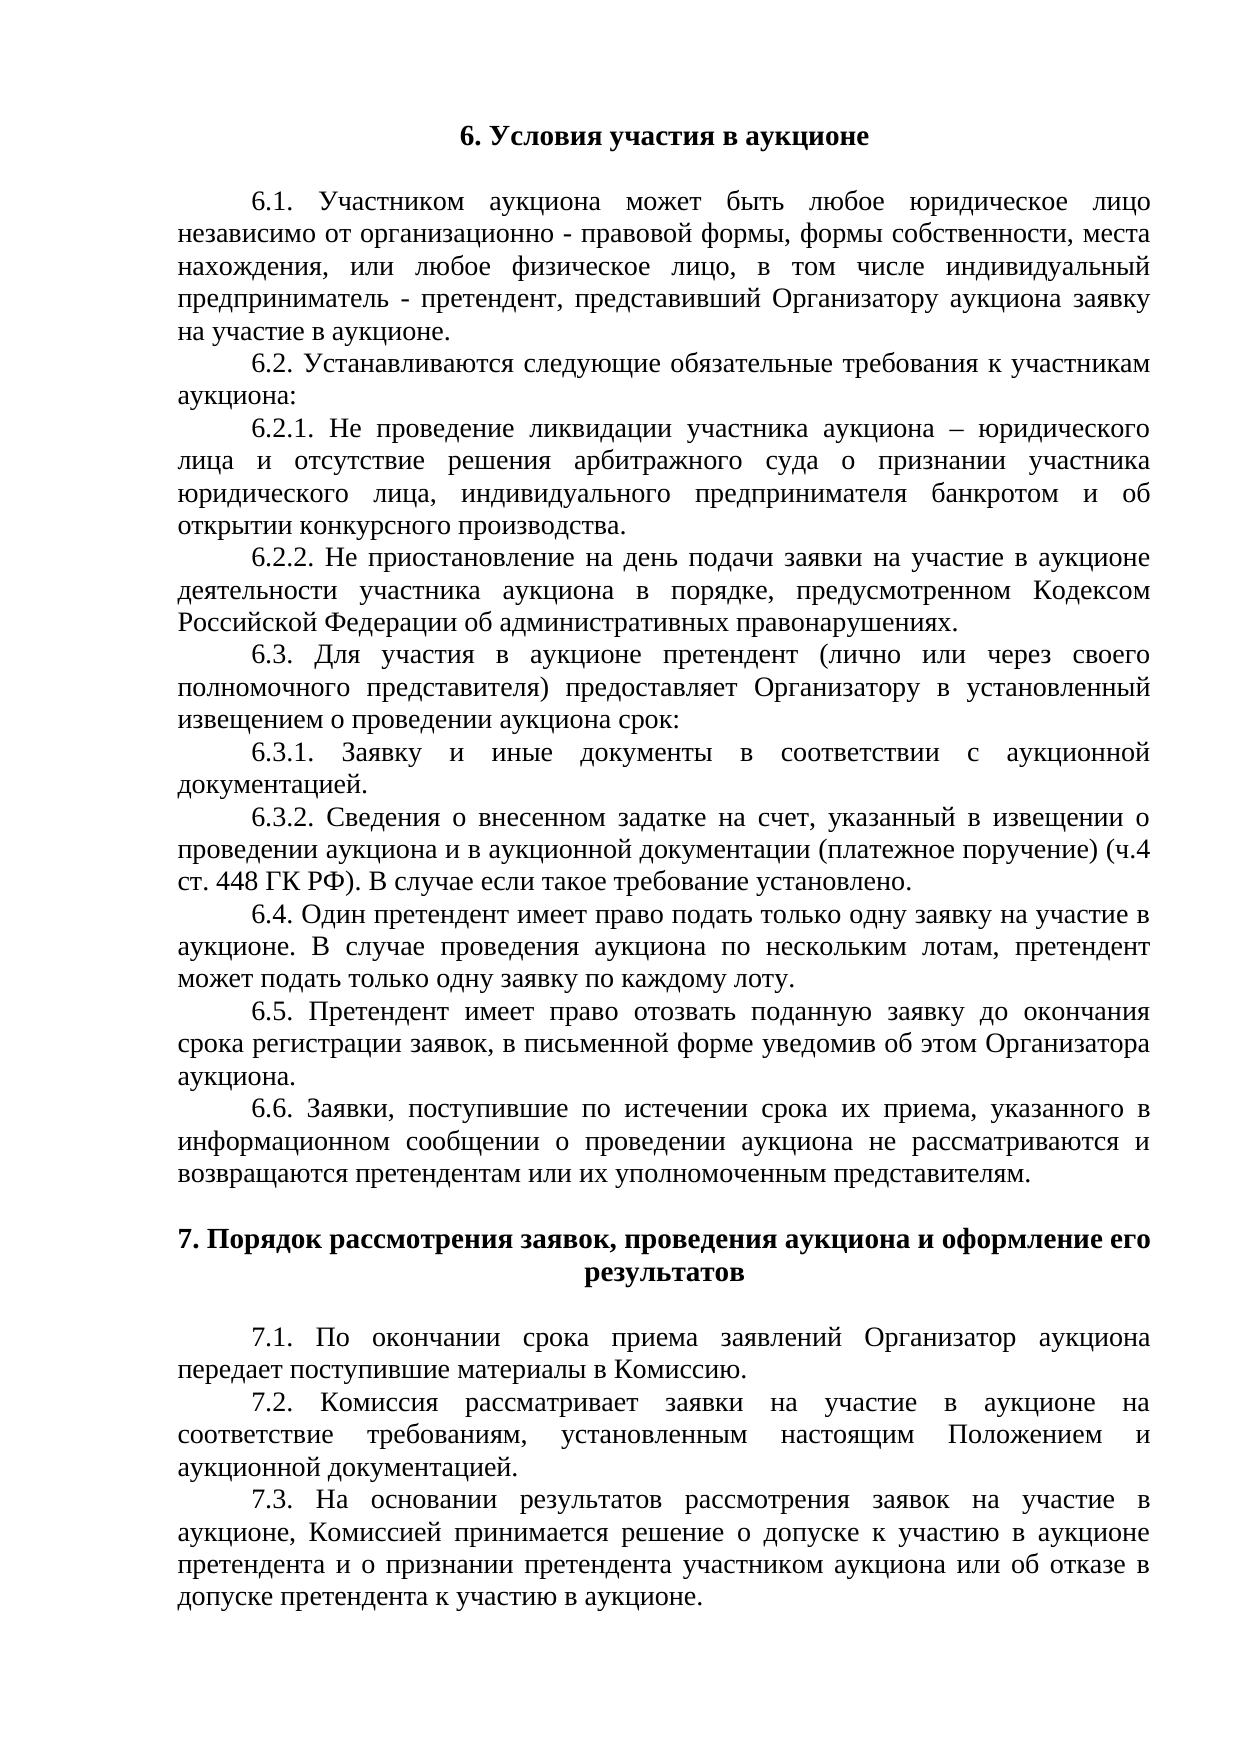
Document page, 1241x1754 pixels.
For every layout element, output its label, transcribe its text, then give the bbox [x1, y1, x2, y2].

text 6.5. Претендент имеет право отозвать поданную заявку до окончания срока регистрации заявок, в письменной форме уведомив об этом Организатора аукциона. [177, 994, 1152, 1091]
text 6.4. Один претендент имеет право подать только одну заявку на участие в аукционе. В случае проведения аукциона по нескольким лотам, претендент может подать только одну заявку по каждому лоту. [177, 897, 1152, 994]
text 7.2. Комиссия рассматривает заявки на участие в аукционе на соответствие требованиям, установленным настоящим Положением и аукционной документацией. [177, 1385, 1152, 1482]
text 7. Порядок рассмотрения заявок, проведения аукциона и оформление его результатов [177, 1221, 1152, 1288]
text 6.1. Участником аукциона может быть любое юридическое лицо независимо от организационно - правовой формы, формы собственности, места нахождения, или любое физическое лицо, в том числе индивидуальный предприниматель - претендент, представивший Организатору аукциона заявку на участие в аукционе. [177, 184, 1152, 346]
text 6.3.1. Заявку и иные документы в соответствии с аукционной документацией. [177, 735, 1152, 799]
text 6.2.1. Не проведение ликвидации участника аукциона – юридического лица и отсутствие решения арбитражного суда о признании участника юридического лица, индивидуального предпринимателя банкротом и об открытии конкурсного производства. [177, 411, 1152, 540]
text 7.3. На основании результатов рассмотрения заявок на участие в аукционе, Комиссией принимается решение о допуске к участию в аукционе претендента и о признании претендента участником аукциона или об отказе в допуске претендента к участию в аукционе. [177, 1482, 1152, 1612]
text 6.3.2. Сведения о внесенном задатке на счет, указанный в извещении о проведении аукциона и в аукционной документации (платежное поручение) (ч.4 ст. 448 ГК РФ). В случае если такое требование установлено. [177, 799, 1152, 897]
text 6.3. Для участия в аукционе претендент (лично или через своего полномочного представителя) предоставляет Организатору в установленный извещением о проведении аукциона срок: [177, 638, 1152, 735]
text 6.2. Устанавливаются следующие обязательные требования к участникам аукциона: [177, 346, 1152, 411]
text 6.6. Заявки, поступившие по истечении срока их приема, указанного в информационном сообщении о проведении аукциона не рассматриваются и возвращаются претендентам или их уполномоченным представителям. [177, 1091, 1152, 1188]
text 7.1. По окончании срока приема заявлений Организатор аукциона передает поступившие материалы в Комиссию. [177, 1320, 1152, 1385]
text 6. Условия участия в аукционе [177, 118, 1152, 152]
text 6.2.2. Не приостановление на день подачи заявки на участие в аукционе деятельности участника аукциона в порядке, предусмотренном Кодексом Российской Федерации об административных правонарушениях. [177, 540, 1152, 638]
